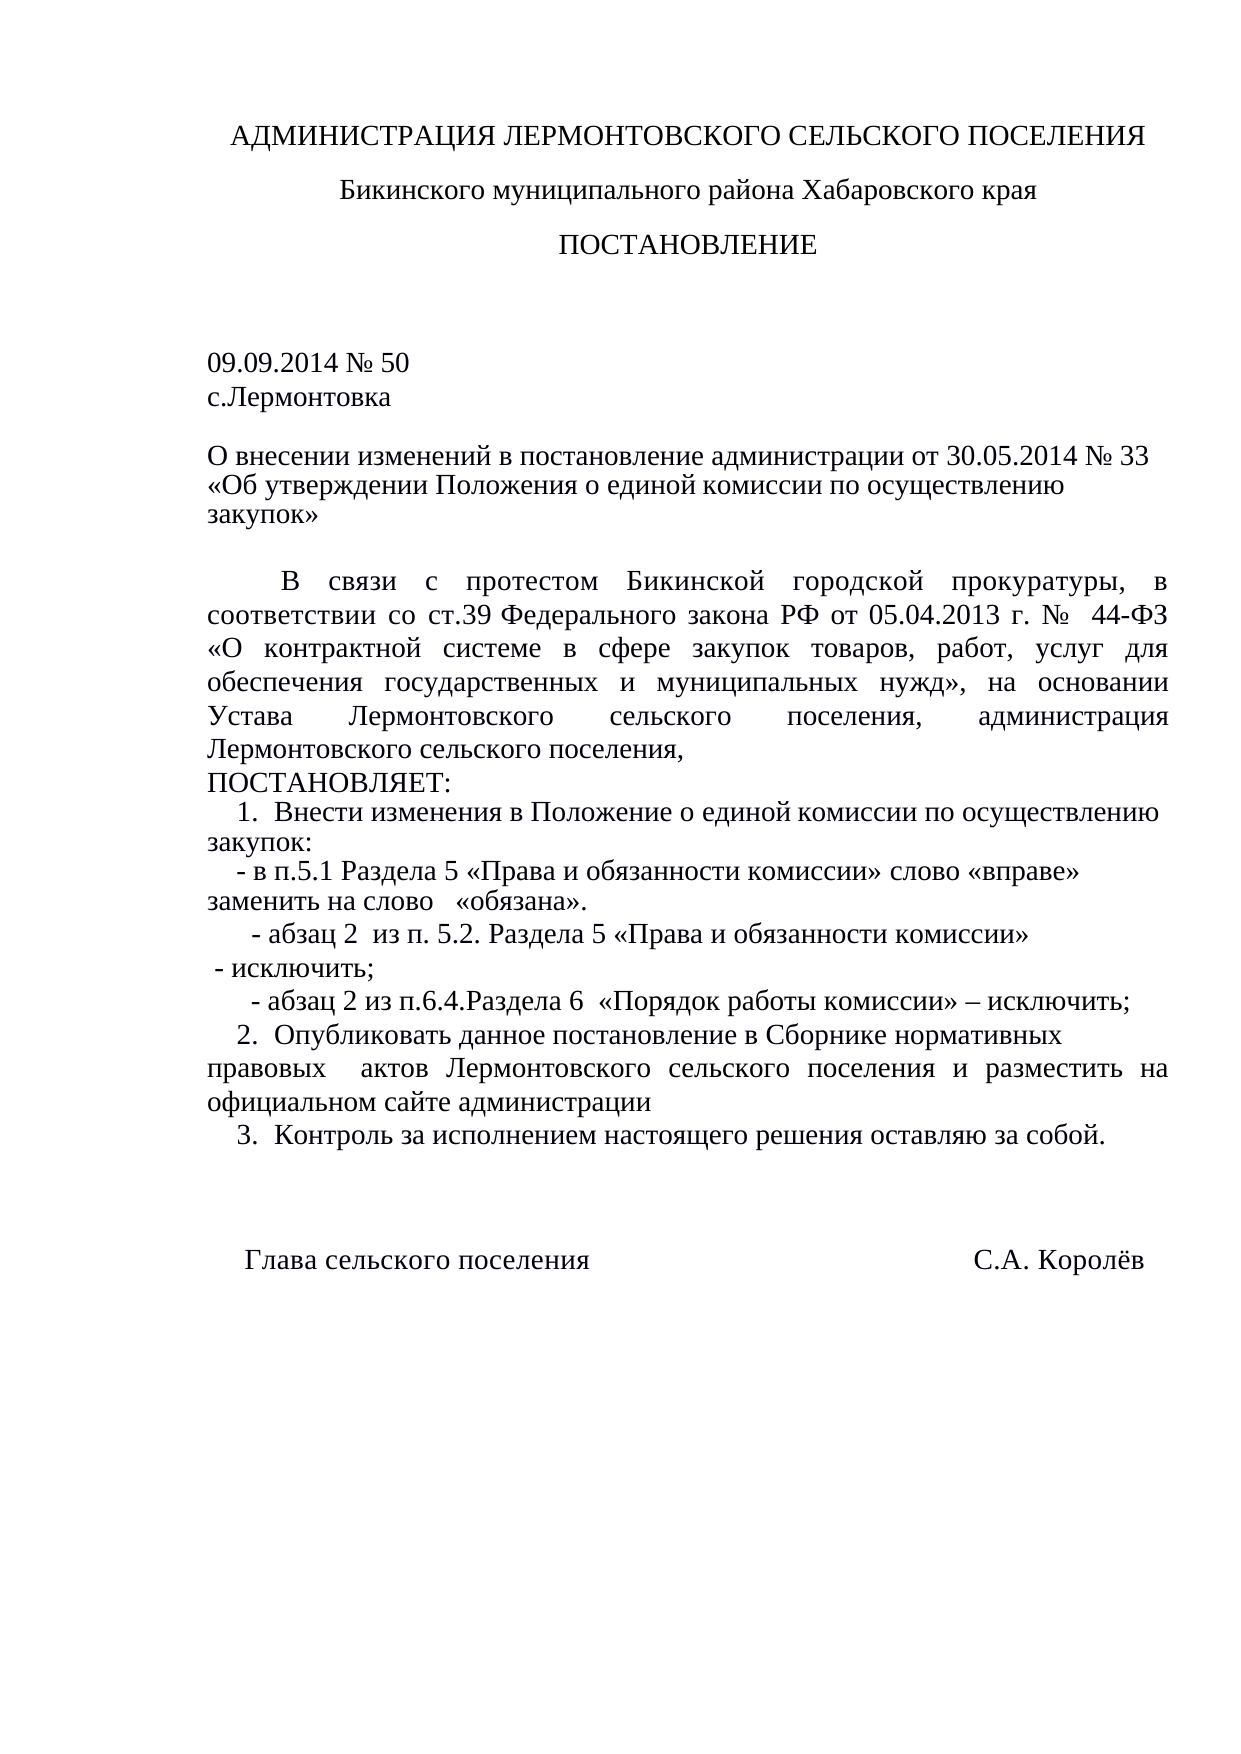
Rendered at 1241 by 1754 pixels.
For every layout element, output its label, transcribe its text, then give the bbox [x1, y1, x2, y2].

list Внести изменения в Положение о единой комиссии по осуществлению [236, 798, 1169, 828]
text 09.09.2014 № 50 [207, 346, 1169, 379]
text ПОСТАНОВЛЕНИЕ [207, 227, 1169, 260]
text Глава сельского поселения С.А. Королёв [244, 1242, 1170, 1276]
text правовых актов Лермонтовского сельского поселения и разместить на официальном сайте администрации [207, 1050, 1169, 1117]
text О внесении изменений в постановление администрации от 30.05.2014 № 33 «Об утверждении Положения о единой комиссии по осуществлению закупок» [207, 441, 1169, 530]
text - абзац 2 из п.6.4.Раздела 6 «Порядок работы комиссии» – исключить; [207, 983, 1169, 1017]
text закупок: [207, 828, 1169, 857]
text ПОСТАНОВЛЯЕТ: [207, 765, 1169, 798]
text - исключить; [207, 950, 1169, 983]
list Контроль за исполнением настоящего решения оставляю за собой. [236, 1117, 1169, 1151]
text АДМИНИСТРАЦИЯ ЛЕРМОНТОВСКОГО СЕЛЬСКОГО ПОСЕЛЕНИЯ [207, 118, 1169, 152]
list - абзац 2 из п. 5.2. Раздела 5 «Права и обязанности комиссии» [251, 916, 1169, 950]
text - в п.5.1 Раздела 5 «Права и обязанности комиссии» слово «вправе» заменить на слово «обязана». [207, 857, 1169, 916]
text Бикинского муниципального района Хабаровского края [207, 172, 1169, 206]
list Опубликовать данное постановление в Cборнике нормативных [236, 1017, 1169, 1050]
text с.Лермонтовка [207, 379, 1169, 413]
text В связи с протестом Бикинской городской прокуратуры, в соответствии со ст.39 Федерального закона РФ от 05.04.2013 г. № 44-ФЗ «О контрактной системе в сфере закупок товаров, работ, услуг для обеспечения государственных и муниципальных нужд», на основании Устава Лермонтовского сельского поселения, администрация Лермонтовского сельского поселения, [207, 563, 1169, 765]
